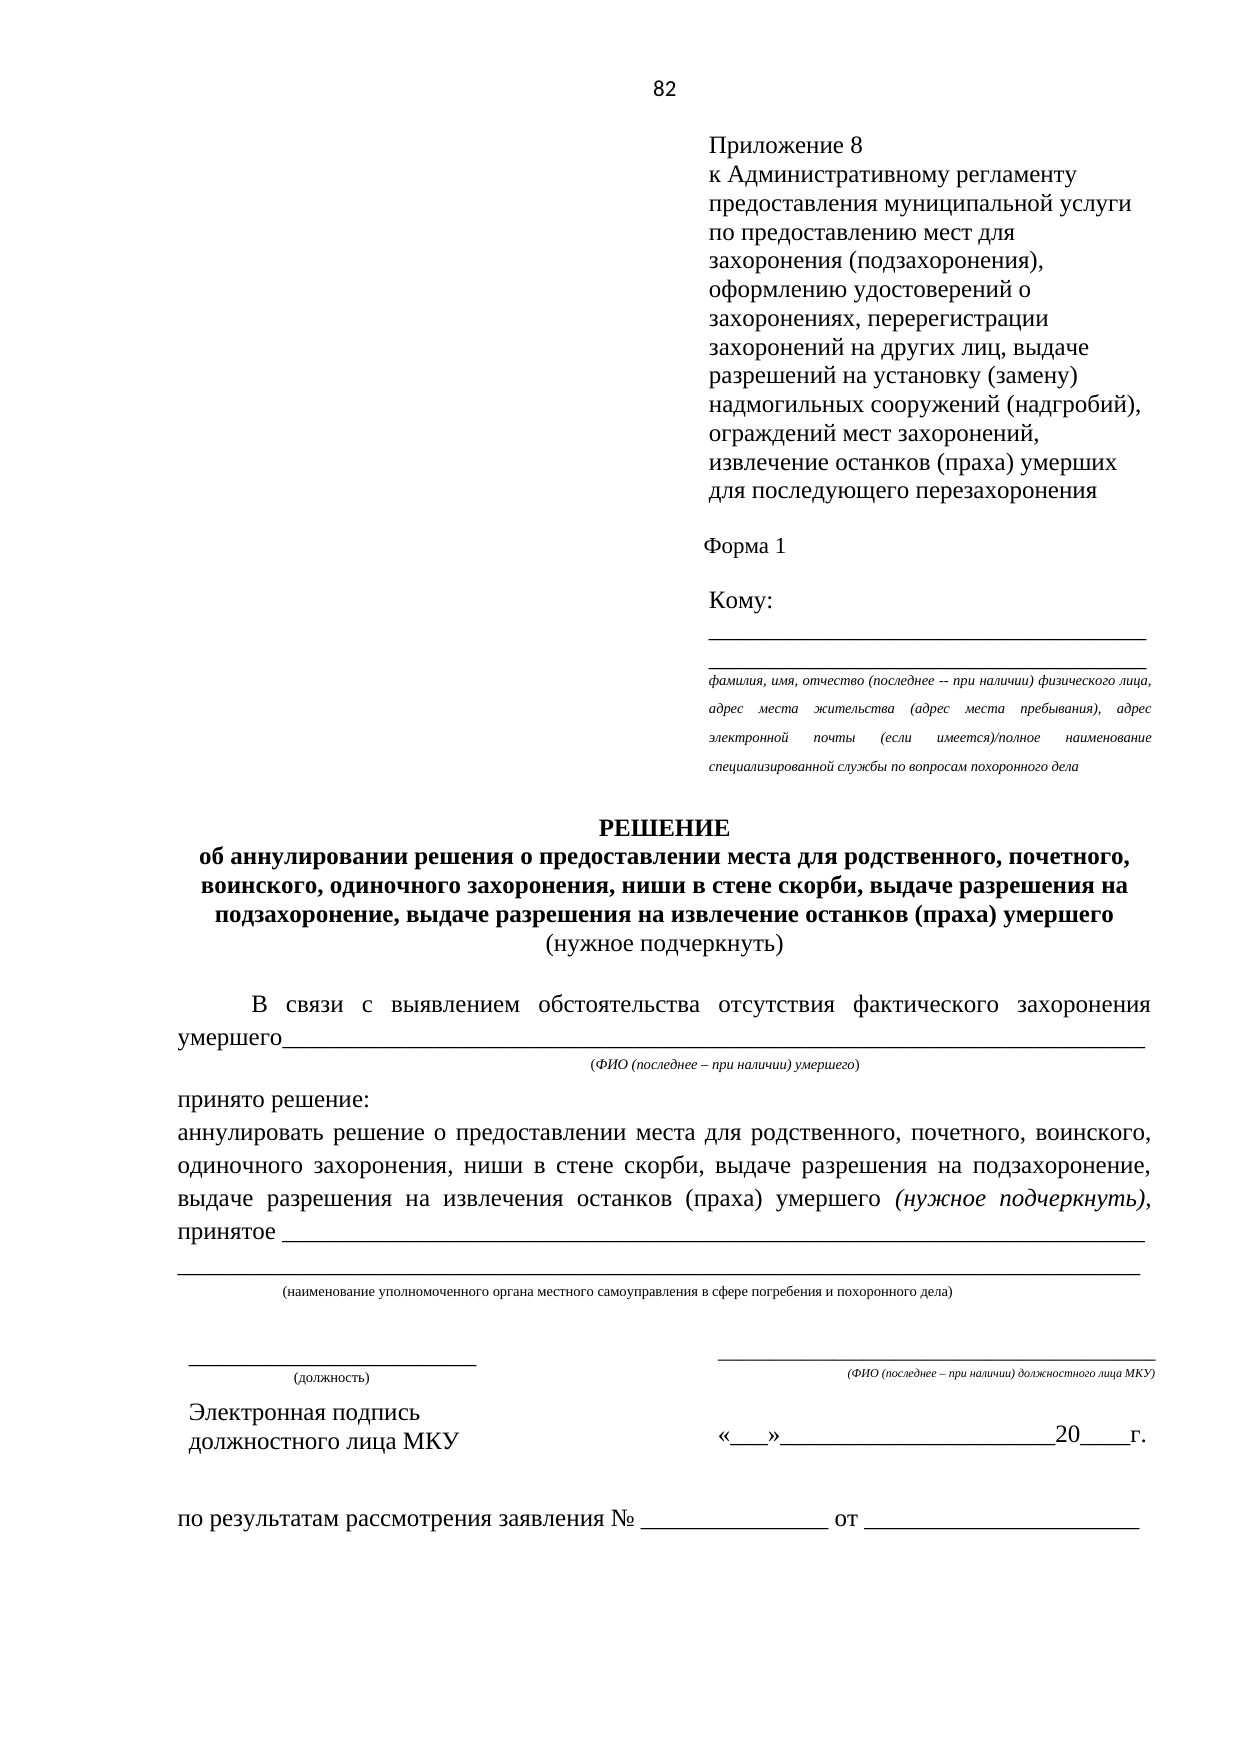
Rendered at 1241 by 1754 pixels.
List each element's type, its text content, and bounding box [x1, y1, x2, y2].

text по результатам рассмотрения заявления № _______________ от ______________________ [177, 1503, 1152, 1532]
text (наименование уполномоченного органа местного самоуправления в сфере погребения и похоронного дела) [177, 1282, 1152, 1311]
text РЕШЕНИЕ [177, 813, 1152, 841]
text В связи с выявлением обстоятельства отсутствия фактического захоронения умершего_____________________________________________________________________ [177, 989, 1152, 1051]
table_header __________________________________________ (ФИО (последнее – при наличии) должностного лица МКУ) «___»______________________20____г. [502, 1311, 1167, 1503]
text Кому: [709, 585, 1152, 614]
text Приложение 8 [709, 131, 1152, 159]
text к Административному регламенту предоставления муниципальной услуги по предоставлению мест для захоронения (подзахоронения), оформлению удостоверений о захоронениях, перерегистрации захоронений на других лиц, выдаче разрешений на установку (замену) надмогильных сооружений (надгробий), ограждений мест захоронений, извлечение останков (праха) умерших для последующего перезахоронения [709, 159, 1152, 504]
text (ФИО (последнее – при наличии) умершего) [177, 1056, 1152, 1084]
text аннулировать решение о предоставлении места для родственного, почетного, воинского, одиночного захоронения, ниши в стене скорби, выдаче разрешения на подзахоронение, выдаче разрешения на извлечения останков (праха) умершего (нужное подчеркнуть), принятое _____________________________________________________________________ [177, 1117, 1152, 1245]
text об аннулировании решения о предоставлении места для родственного, почетного, воинского, одиночного захоронения, ниши в стене скорби, выдаче разрешения на подзахоронение, выдаче разрешения на извлечение останков (праха) умершего (нужное подчеркнуть) [177, 841, 1152, 956]
text Форма 1 [177, 532, 1152, 559]
table_header _______________________ (должность) Электронная подпись должностного лица МКУ [177, 1311, 502, 1503]
text _____________________________________________________________________________ [177, 1249, 1152, 1278]
text принято решение: [177, 1084, 1152, 1113]
text ______________________________________________________________________ [709, 614, 1152, 671]
text фамилия, имя, отчество (последнее -- при наличии) физического лица, адрес места жительства (адрес места пребывания), адрес электронной почты (если имеется)/полное наименование специализированной службы по вопросам похоронного дела [709, 671, 1152, 786]
